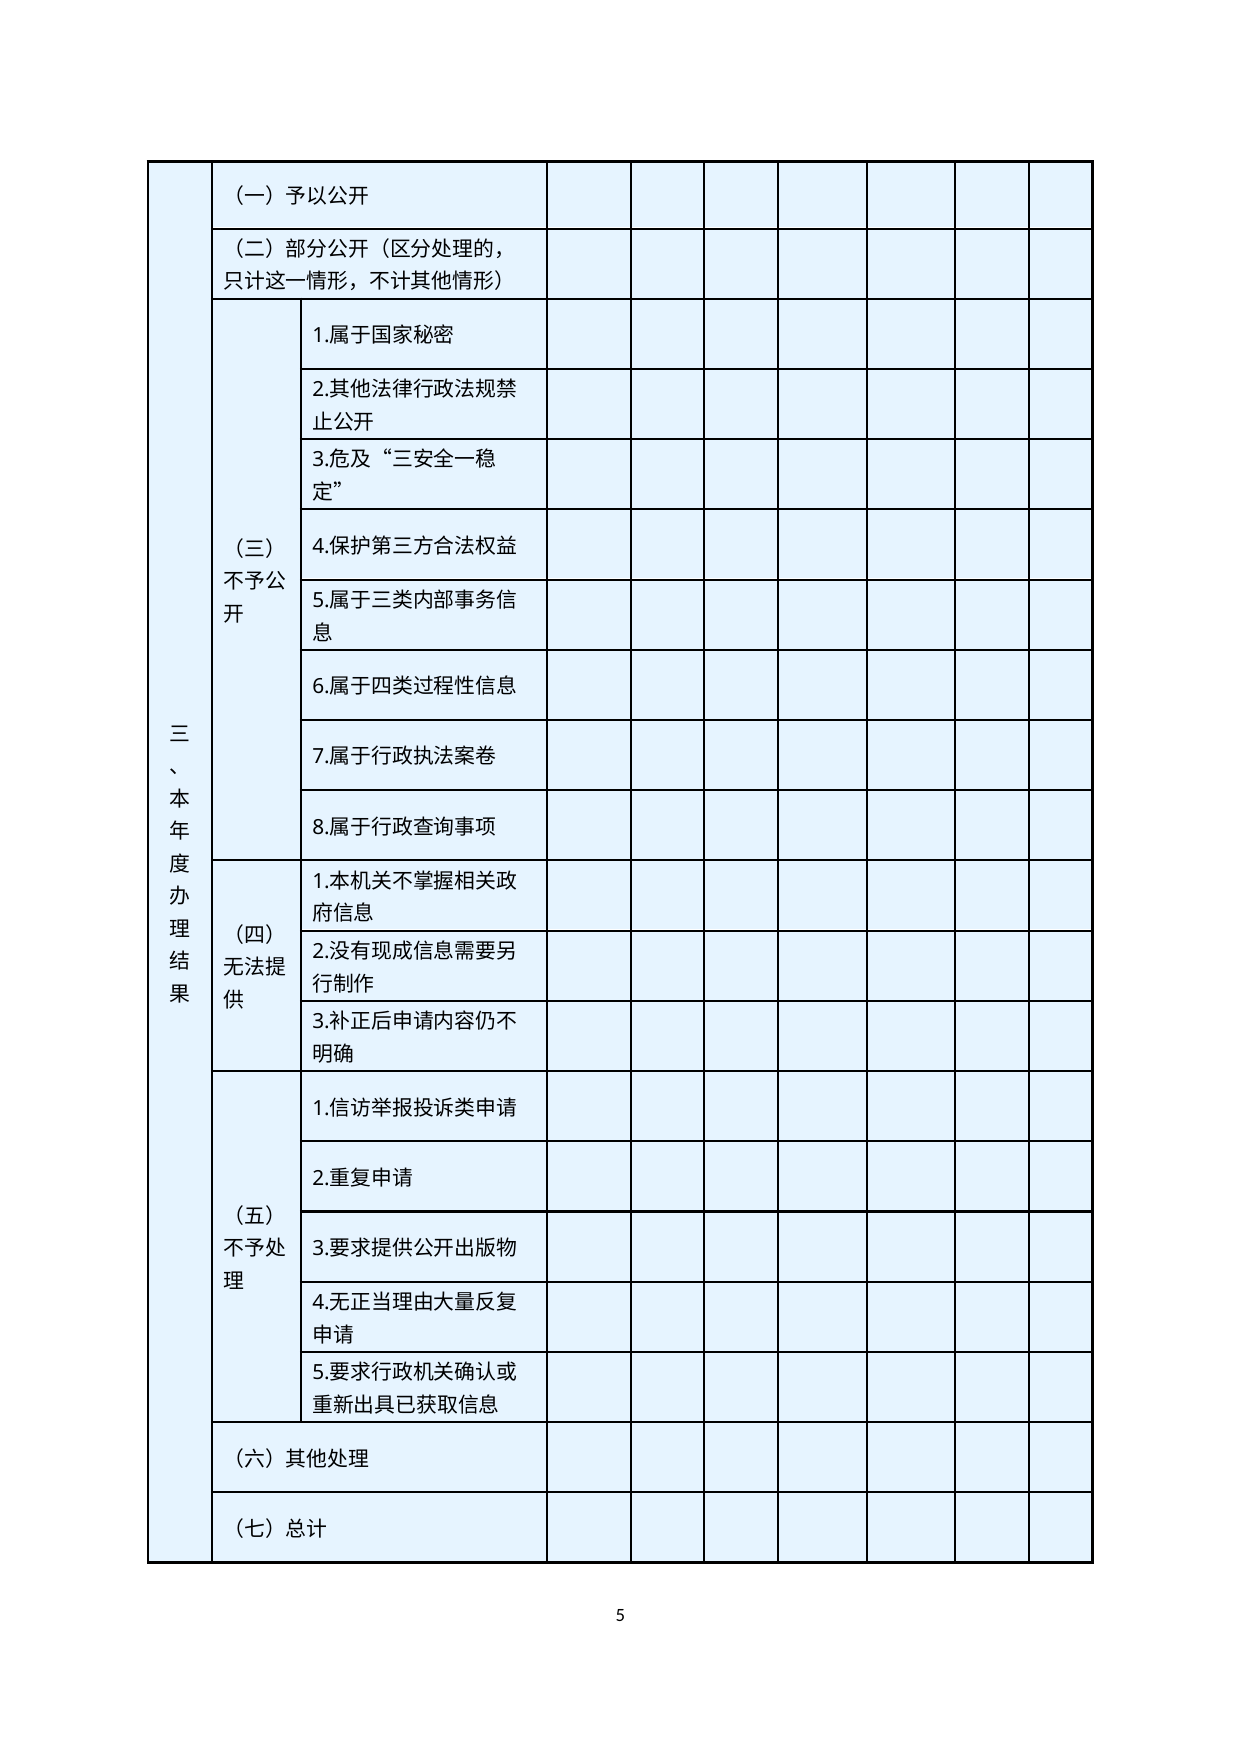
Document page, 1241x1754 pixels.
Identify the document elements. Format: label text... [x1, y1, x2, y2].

table_cell （三）不予公开 [213, 300, 300, 859]
table_cell [956, 581, 1028, 649]
table_cell [779, 1423, 866, 1491]
table_cell [779, 581, 866, 649]
table_cell [632, 300, 703, 368]
table_cell [548, 440, 630, 508]
table_cell [1030, 721, 1091, 789]
table_cell [956, 1002, 1028, 1070]
table_cell [1030, 440, 1091, 508]
table_cell [779, 230, 866, 298]
table_cell [705, 1493, 777, 1561]
table_cell [705, 651, 777, 719]
table_cell [779, 1283, 866, 1351]
table_cell [632, 510, 703, 578]
table_cell [632, 1283, 703, 1351]
table_cell [779, 932, 866, 1000]
table_cell [956, 1353, 1028, 1421]
table_cell [705, 440, 777, 508]
table_cell [632, 1142, 703, 1210]
table_cell 1.属于国家秘密 [302, 300, 546, 368]
table_cell [632, 1072, 703, 1140]
table_cell [868, 1142, 954, 1210]
table_cell [632, 1213, 703, 1281]
table_cell [1030, 1213, 1091, 1281]
table_cell [956, 932, 1028, 1000]
table_cell [779, 440, 866, 508]
table_cell [705, 230, 777, 298]
table_cell [956, 1493, 1028, 1561]
table_cell [779, 1213, 866, 1281]
table_cell [956, 861, 1028, 929]
table_cell [779, 721, 866, 789]
table_cell [779, 163, 866, 227]
table_cell [548, 651, 630, 719]
table_cell [868, 1423, 954, 1491]
table_cell 1.本机关不掌握相关政府信息 [302, 861, 546, 929]
table_cell [548, 230, 630, 298]
table_cell [956, 440, 1028, 508]
table_cell [956, 1423, 1028, 1491]
table_cell [632, 1353, 703, 1421]
table_cell [868, 1493, 954, 1561]
table_cell [868, 163, 954, 227]
table_cell [956, 1213, 1028, 1281]
table_cell [868, 861, 954, 929]
table_cell [1030, 300, 1091, 368]
table_cell [779, 1142, 866, 1210]
table_cell 7.属于行政执法案卷 [302, 721, 546, 789]
table_cell [632, 370, 703, 438]
table_cell [705, 581, 777, 649]
table_cell 5.属于三类内部事务信息 [302, 581, 546, 649]
table_cell [548, 300, 630, 368]
table_cell [1030, 932, 1091, 1000]
table_cell [868, 932, 954, 1000]
table_cell （七）总计 [213, 1493, 546, 1561]
table_cell 2.重复申请 [302, 1142, 546, 1210]
table_cell [868, 1072, 954, 1140]
table_cell [548, 861, 630, 929]
table_cell [548, 932, 630, 1000]
table_cell [868, 1353, 954, 1421]
table_cell （一）予以公开 [213, 163, 546, 227]
table_cell [632, 861, 703, 929]
table_cell [1030, 510, 1091, 578]
table_cell [956, 370, 1028, 438]
table_cell [705, 1423, 777, 1491]
table_cell [868, 1283, 954, 1351]
table_cell [632, 581, 703, 649]
table_cell [705, 1142, 777, 1210]
table_cell [632, 440, 703, 508]
table_cell [1030, 230, 1091, 298]
table_cell [956, 1072, 1028, 1140]
table_cell [705, 1072, 777, 1140]
table_cell [868, 1213, 954, 1281]
table_cell [632, 1423, 703, 1491]
table_cell [705, 1353, 777, 1421]
table_cell [548, 1493, 630, 1561]
table_cell [956, 163, 1028, 227]
table_cell [956, 300, 1028, 368]
table_cell [1030, 163, 1091, 227]
table_cell [779, 510, 866, 578]
table_cell 三、本年度办理结果 [149, 163, 211, 1561]
table_cell [868, 510, 954, 578]
table_cell （六）其他处理 [213, 1423, 546, 1491]
table_cell [632, 230, 703, 298]
table_cell [779, 861, 866, 929]
table_cell [548, 1002, 630, 1070]
table_cell 6.属于四类过程性信息 [302, 651, 546, 719]
table_cell [1030, 370, 1091, 438]
table_cell [705, 932, 777, 1000]
table_cell [868, 581, 954, 649]
table_cell [705, 510, 777, 578]
table_cell [1030, 1493, 1091, 1561]
table_cell [868, 651, 954, 719]
table_cell [705, 300, 777, 368]
table_cell [779, 791, 866, 859]
table_cell 8.属于行政查询事项 [302, 791, 546, 859]
table_cell [779, 300, 866, 368]
table_cell [548, 721, 630, 789]
table_cell [632, 791, 703, 859]
table_cell （二）部分公开（区分处理的，只计这一情形，不计其他情形） [213, 230, 546, 298]
table_cell [956, 721, 1028, 789]
table_cell （五）不予处理 [213, 1072, 300, 1421]
table_cell [705, 1283, 777, 1351]
table_cell 5.要求行政机关确认或重新出具已获取信息 [302, 1353, 546, 1421]
table_cell [632, 163, 703, 227]
table_cell [705, 1213, 777, 1281]
table_cell [1030, 791, 1091, 859]
table_cell [779, 1353, 866, 1421]
table_cell [548, 1423, 630, 1491]
table_cell [705, 861, 777, 929]
table_cell [1030, 1002, 1091, 1070]
table_cell 3.危及“三安全一稳定” [302, 440, 546, 508]
table_cell 3.要求提供公开出版物 [302, 1213, 546, 1281]
table_cell [1030, 1283, 1091, 1351]
table_cell [779, 1002, 866, 1070]
table_cell [1030, 1072, 1091, 1140]
table_cell [705, 721, 777, 789]
table_cell [779, 1072, 866, 1140]
table_cell [705, 163, 777, 227]
table_cell [548, 1353, 630, 1421]
table_cell [1030, 581, 1091, 649]
table_cell [705, 370, 777, 438]
table_cell [868, 791, 954, 859]
table_cell [868, 440, 954, 508]
table_cell [956, 510, 1028, 578]
table_cell [548, 510, 630, 578]
table_cell [1030, 1142, 1091, 1210]
table_cell [548, 791, 630, 859]
table_cell [779, 1493, 866, 1561]
table_cell [632, 932, 703, 1000]
table_cell [956, 651, 1028, 719]
table_cell [868, 370, 954, 438]
table_cell [779, 651, 866, 719]
table_cell 2.其他法律行政法规禁止公开 [302, 370, 546, 438]
table_cell [1030, 861, 1091, 929]
table_cell [548, 163, 630, 227]
table_cell 1.信访举报投诉类申请 [302, 1072, 546, 1140]
table_cell [1030, 1353, 1091, 1421]
table_cell [705, 791, 777, 859]
table_cell 3.补正后申请内容仍不明确 [302, 1002, 546, 1070]
table_cell [956, 1142, 1028, 1210]
table_cell [632, 651, 703, 719]
table_cell [1030, 651, 1091, 719]
table_cell [548, 1142, 630, 1210]
table_cell [868, 1002, 954, 1070]
table_cell [1030, 1423, 1091, 1491]
table_cell [868, 230, 954, 298]
table_cell [956, 1283, 1028, 1351]
table_cell [548, 581, 630, 649]
table_cell 2.没有现成信息需要另行制作 [302, 932, 546, 1000]
table_cell [779, 370, 866, 438]
table_cell [548, 1072, 630, 1140]
table_cell [705, 1002, 777, 1070]
table_cell （四）无法提供 [213, 861, 300, 1070]
table_cell [956, 230, 1028, 298]
table_cell [548, 1213, 630, 1281]
table_cell [868, 721, 954, 789]
table_cell [956, 791, 1028, 859]
table_cell [548, 370, 630, 438]
table_cell 4.保护第三方合法权益 [302, 510, 546, 578]
table_cell [632, 1002, 703, 1070]
table_cell [548, 1283, 630, 1351]
table_cell [632, 721, 703, 789]
table_cell 4.无正当理由大量反复申请 [302, 1283, 546, 1351]
table_cell [868, 300, 954, 368]
table_cell [632, 1493, 703, 1561]
